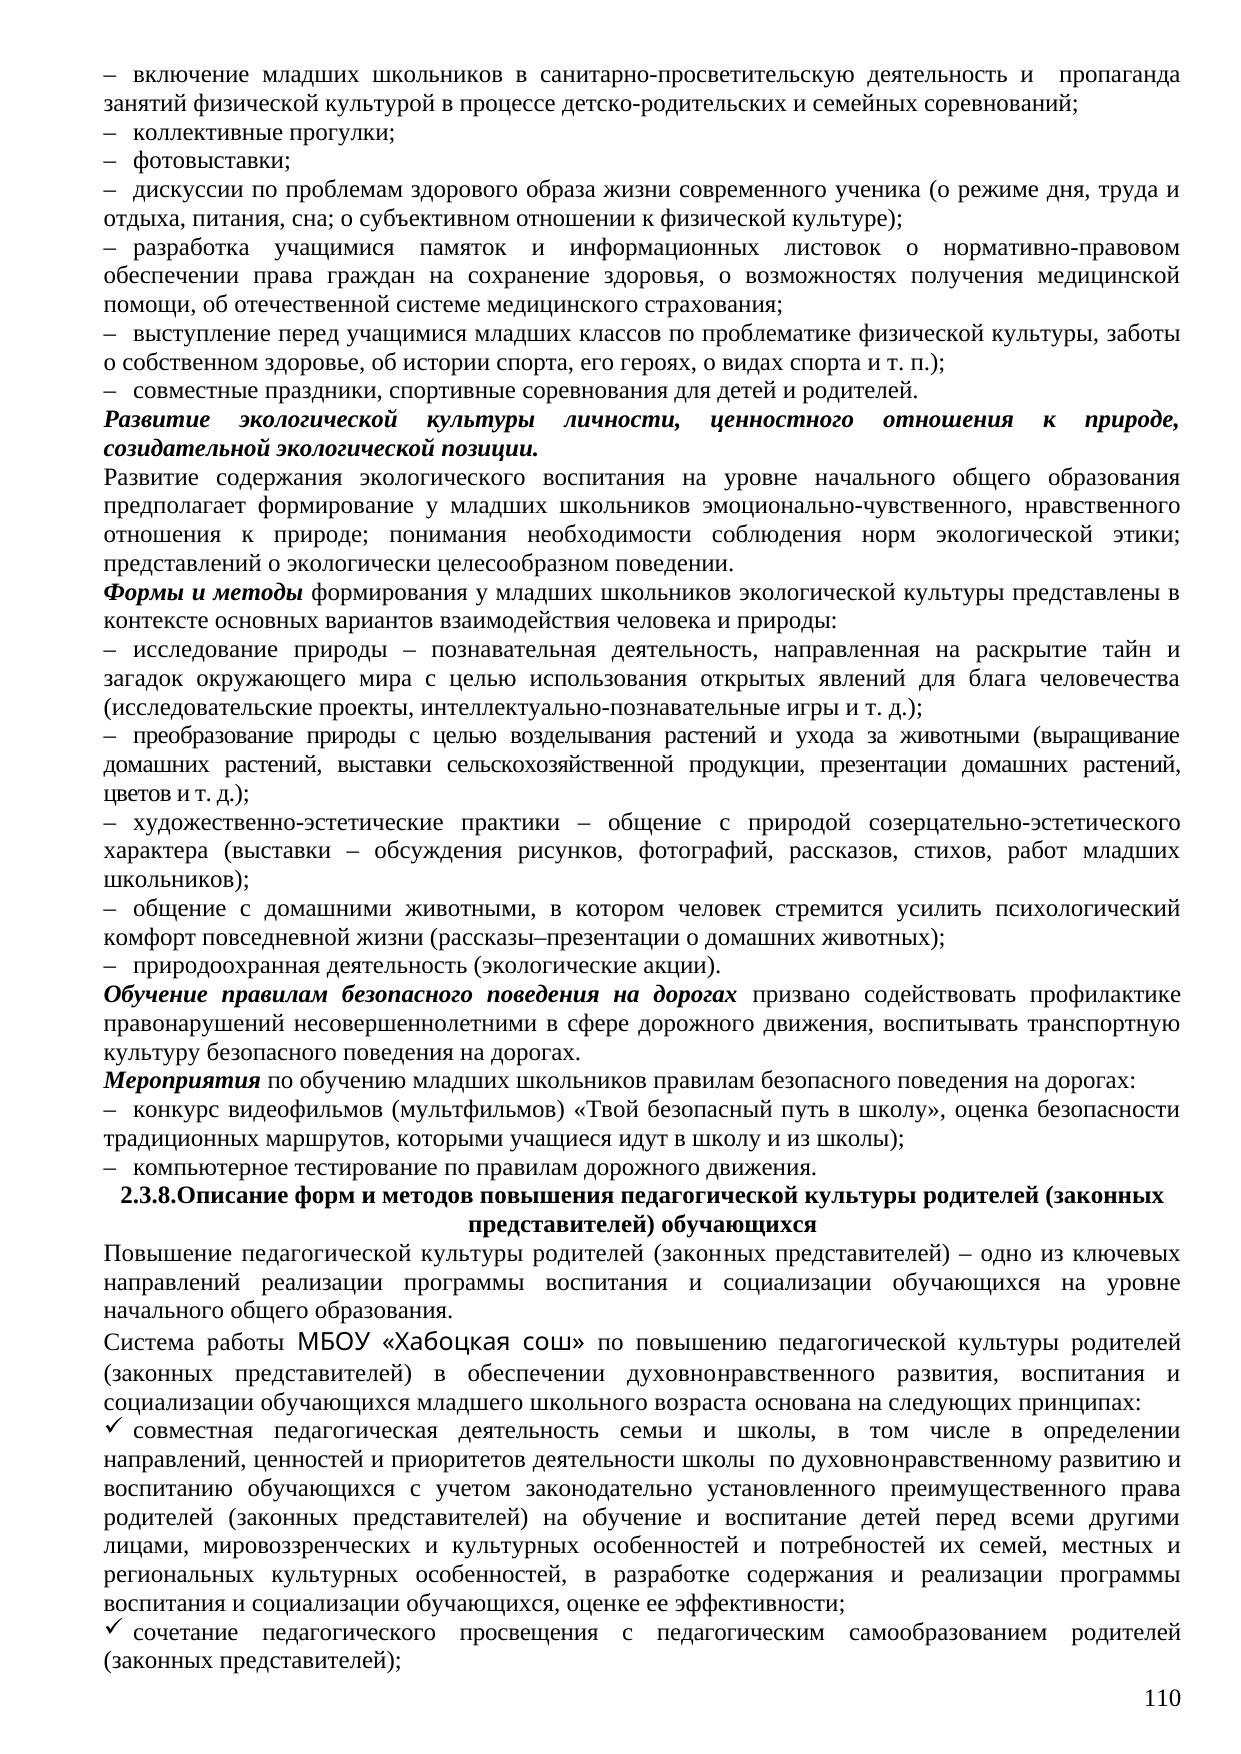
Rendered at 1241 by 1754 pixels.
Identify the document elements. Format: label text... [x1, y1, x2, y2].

text Обучение правилам безопасного поведения на дорогах призвано содействовать профилактике правонарушений несовершеннолетними в сфере дорожного движения, воспитывать транспортную культуру безопасного поведения на дорогах. [103, 979, 1181, 1065]
list фотовыставки; [103, 145, 1181, 174]
text Развитие экологической культуры личности, ценностного отношения к природе, созидательной экологической позиции. [103, 404, 1181, 462]
text Формы и методы формирования у младших школьников экологической культуры представлены в контексте основных вариантов взаимодействия человека и природы: [103, 577, 1181, 634]
list природоохранная деятельность (экологические акции). [103, 950, 1181, 979]
list совместные праздники, спортивные соревнования для детей и родителей. [103, 375, 1181, 404]
text Система работы МБОУ «Хабоцкая сош» по повышению педагогической культуры родителей (законных представителей) в обеспечении духовно­нравственного развития, воспитания и социализации обучающихся младшего школьного возраста основана на следующих принципах: [103, 1324, 1181, 1416]
list включение младших школьников в санитарно-просветительскую деятельность и пропаганда занятий физической культурой в процессе детско-родительских и семейных соревнований; [103, 59, 1181, 117]
list конкурс видеофильмов (мультфильмов) «Твой безопасный путь в школу», оценка безопасности традиционных маршрутов, которыми учащиеся идут в школу и из школы); [103, 1094, 1181, 1152]
text 2.3.8.Описание форм и методов повышения педагогической культуры родителей (законных представителей) обучающихся [103, 1180, 1181, 1238]
list компьютерное тестирование по правилам дорожного движения. [103, 1152, 1181, 1180]
list исследование природы – познавательная деятельность, направленная на раскрытие тайн и загадок окружающего мира с целью использования открытых явлений для блага человечества (исследовательские проекты, интеллектуально-познавательные игры и т. д.); [103, 634, 1181, 720]
text Мероприятия по обучению младших школьников правилам безопасного поведения на дорогах: [103, 1065, 1181, 1094]
list преобразование природы с целью возделывания растений и ухода за животными (выращивание домашних растений, выставки сельскохозяйственной продукции, презентации домашних растений, цветов и т. д.); [103, 720, 1181, 807]
list общение с домашними животными, в котором человек стремится усилить психологический комфорт повседневной жизни (рассказы–презентации о домашних животных); [103, 893, 1181, 950]
list дискуссии по проблемам здорового образа жизни современного ученика (о режиме дня, труда и отдыха, питания, сна; о субъективном отношении к физической культуре); [103, 174, 1181, 232]
list выступление перед учащимися младших классов по проблематике физической культуры, заботы о собственном здоровье, об истории спорта, его героях, о видах спорта и т. п.); [103, 318, 1181, 375]
text Развитие содержания экологического воспитания на уровне начального общего образования предполагает формирование у младших школьников эмоционально-чувственного, нравственного отношения к природе; понимания необходимости соблюдения норм экологической этики; представлений о экологически целесообразном поведении. [103, 462, 1181, 577]
text Повышение педагогической культуры родителей (законных представителей) – одно из ключевых направлений реализации программы воспитания и социализации обучающихся на уровне начального общего образования. [103, 1238, 1181, 1324]
list разработка учащимися памяток и информационных листовок о нормативно-правовом обеспечении права граждан на сохранение здоровья, о возможностях получения медицинской помощи, об отечественной системе медицинского страхования; [103, 232, 1181, 318]
list сочетание педагогического просвещения с педагогическим самообразованием родителей (законных представителей); [103, 1617, 1181, 1674]
list совместная педагогическая деятельность семьи и школы, в том числе в определении направлений, ценностей и приоритетов деятельности школы по духовно­нравственному развитию и воспитанию обучающихся с учетом законодательно установленного преимущественного права родителей (законных представителей) на обучение и воспитание детей перед всеми другими лицами, мировоззренческих и культурных особенностей и потребностей их семей, местных и региональных культурных особенностей, в разработке содержания и реализации программы воспитания и социализации обучающихся, оценке ее эффективности; [103, 1416, 1181, 1617]
list художественно-эстетические практики – общение с природой созерцательно-эстетического характера (выставки – обсуждения рисунков, фотографий, рассказов, стихов, работ младших школьников); [103, 807, 1181, 893]
list коллективные прогулки; [103, 117, 1181, 145]
